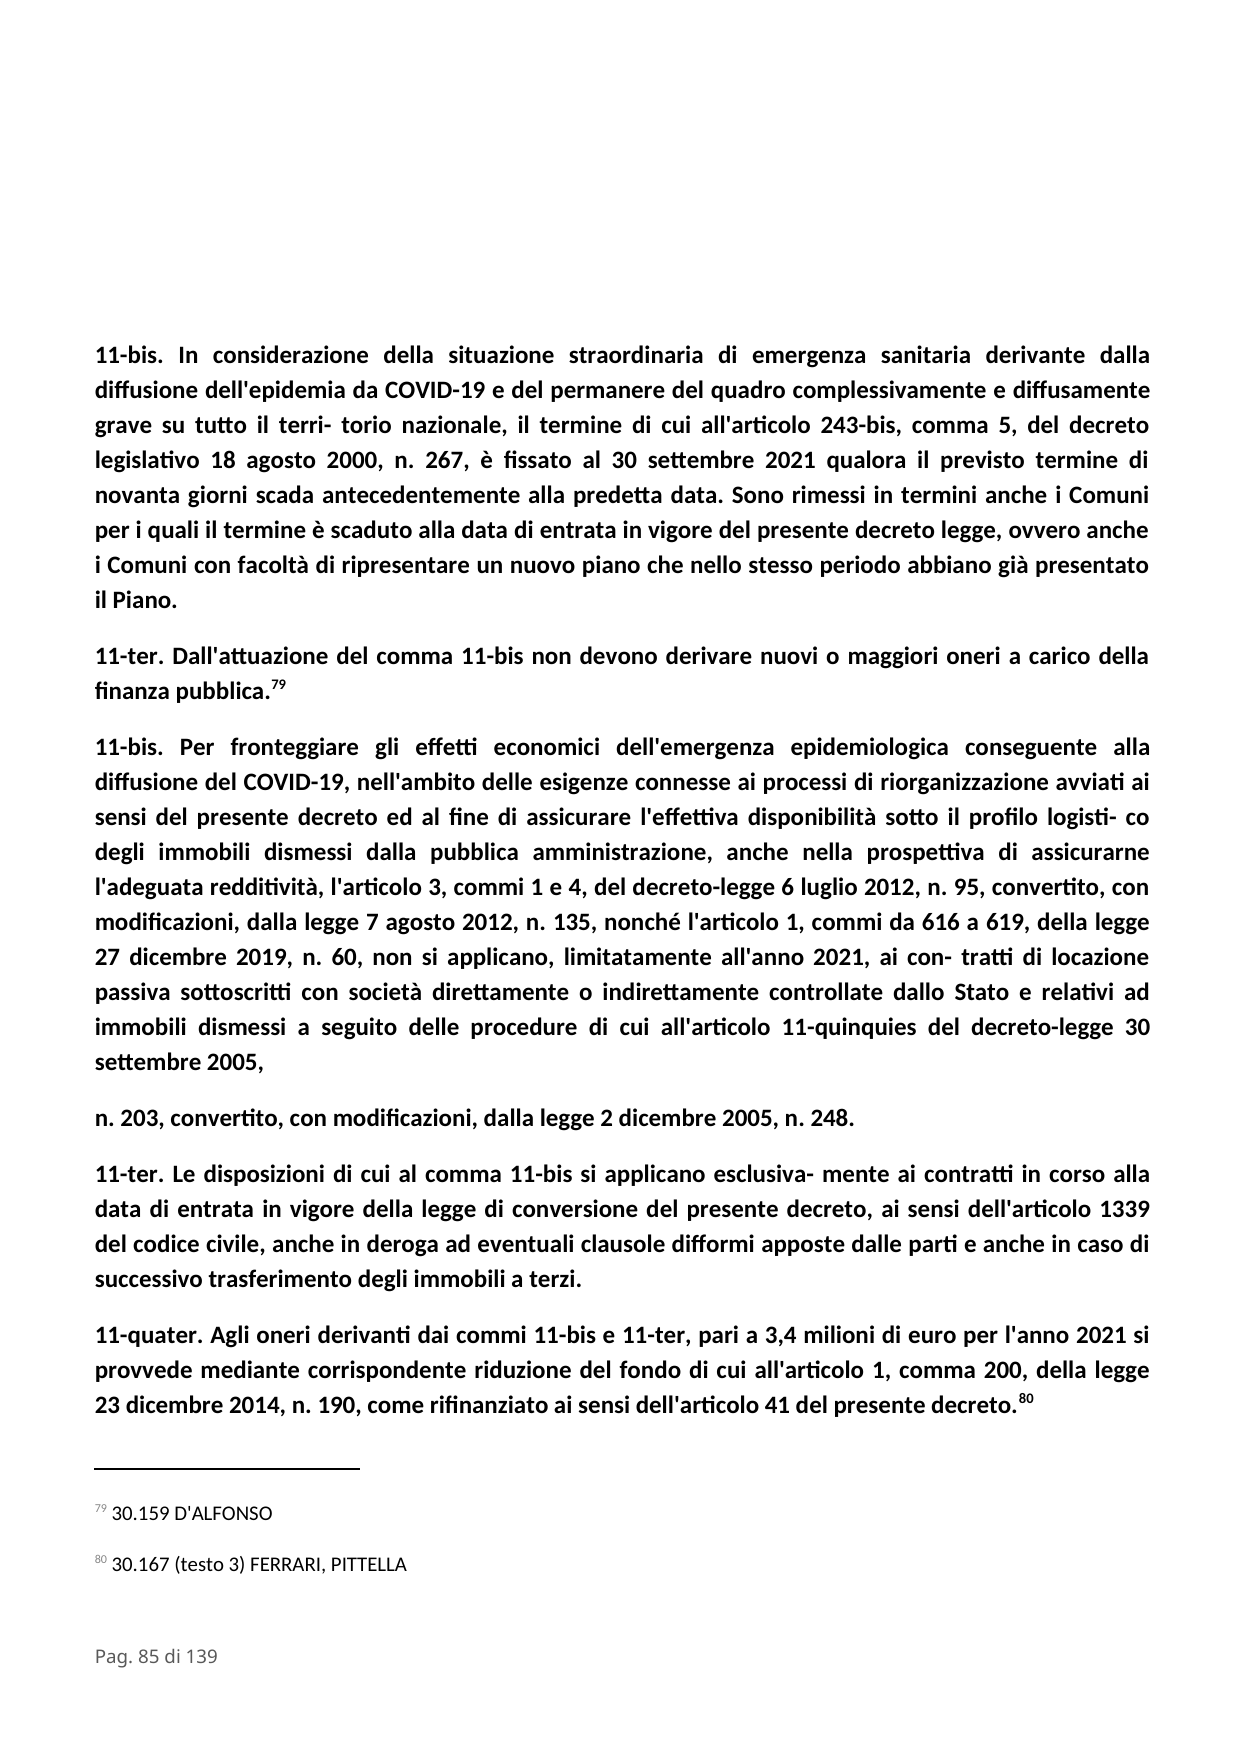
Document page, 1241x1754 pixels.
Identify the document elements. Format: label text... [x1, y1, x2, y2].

text 11-ter. Dall'attuazione del comma 11-bis non devono derivare nuovi o maggiori oneri a carico della finanza pubblica. [94, 641, 1152, 706]
text n. 203, convertito, con modificazioni, dalla legge 2 dicembre 2005, n. 248. [94, 1102, 1152, 1133]
text 11-bis. Per fronteggiare gli effetti economici dell'emergenza epidemiologica conseguente alla diffusione del COVID-19, nell'ambito delle esigenze connesse ai processi di riorganizzazione avviati ai sensi del presente decreto ed al fine di assicurare l'effettiva disponibilità sotto il profilo logisti- co degli immobili dismessi dalla pubblica amministrazione, anche nella prospettiva di assicurarne l'adeguata redditività, l'articolo 3, commi 1 e 4, del decreto-legge 6 luglio 2012, n. 95, convertito, con modificazioni, dalla legge 7 agosto 2012, n. 135, nonché l'articolo 1, commi da 616 a 619, della legge 27 dicembre 2019, n. 60, non si applicano, limitatamente all'anno 2021, ai con- tratti di locazione passiva sottoscritti con società direttamente o indirettamente controllate dallo Stato e relativi ad immobili dismessi a seguito delle procedure di cui all'articolo 11-quinquies del decreto-legge 30 settembre 2005, [94, 731, 1152, 1077]
text 11-bis. In considerazione della situazione straordinaria di emergenza sanitaria derivante dalla diffusione dell'epidemia da COVID-19 e del permanere del quadro complessivamente e diffusamente grave su tutto il terri- torio nazionale, il termine di cui all'articolo 243-bis, comma 5, del decreto legislativo 18 agosto 2000, n. 267, è fissato al 30 settembre 2021 qualora il previsto termine di novanta giorni scada antecedentemente alla predetta data. Sono rimessi in termini anche i Comuni per i quali il termine è scaduto alla data di entrata in vigore del presente decreto legge, ovvero anche i Comuni con facoltà di ripresentare un nuovo piano che nello stesso periodo abbiano già presentato il Piano. [94, 340, 1152, 615]
text 11-quater. Agli oneri derivanti dai commi 11-bis e 11-ter, pari a 3,4 milioni di euro per l'anno 2021 si provvede mediante corrispondente riduzione del fondo di cui all'articolo 1, comma 200, della legge 23 dicembre 2014, n. 190, come rifinanziato ai sensi dell'articolo 41 del presente decreto. [94, 1319, 1152, 1419]
text 11-ter. Le disposizioni di cui al comma 11-bis si applicano esclusiva- mente ai contratti in corso alla data di entrata in vigore della legge di conversione del presente decreto, ai sensi dell'articolo 1339 del codice civile, anche in deroga ad eventuali clausole difformi apposte dalle parti e anche in caso di successivo trasferimento degli immobili a terzi. [94, 1158, 1152, 1293]
